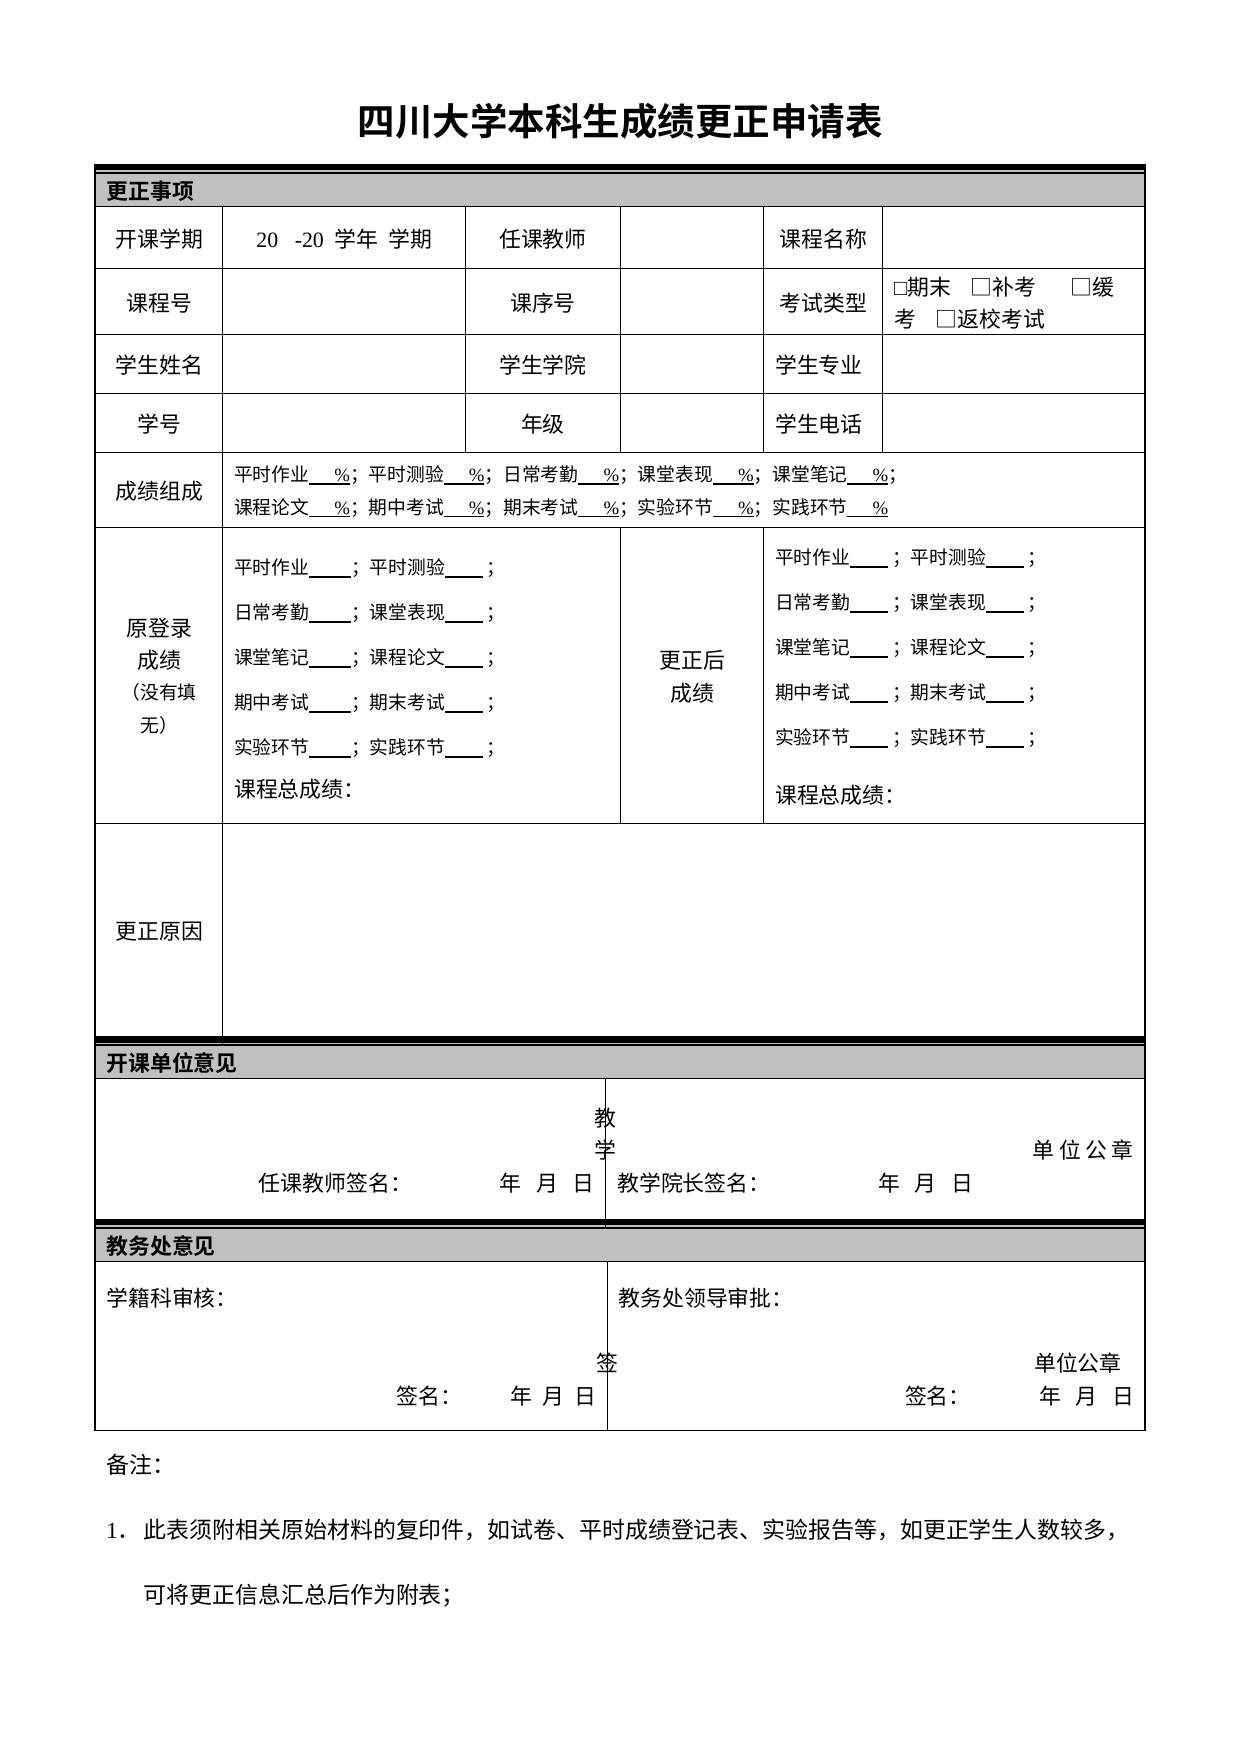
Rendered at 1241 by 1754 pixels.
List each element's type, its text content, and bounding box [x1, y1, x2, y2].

table_cell 平时作业 ；平时测验 ； 日常考勤 ；课堂表现 ； 课堂笔记 ；课程论文 ； 期中考试 ；期末考试 ； 实验环节 ；实践环节 ； 课程总成绩： [764, 528, 1144, 823]
table_cell 课程号 [96, 269, 222, 334]
table_cell 学生专业 [764, 335, 882, 393]
table_cell [883, 394, 1144, 452]
table_cell 考试类型 [764, 269, 882, 334]
table_cell 任课教师 [466, 207, 620, 268]
table_header 更正事项 [96, 174, 1144, 206]
list 此表须附相关原始材料的复印件，如试卷、平时成绩登记表、实验报告等，如更正学生人数较多，可将更正信息汇总后作为附表； [106, 1496, 1134, 1626]
table_cell □期末 □补考 □缓考 □返校考试 [883, 269, 1144, 334]
table_cell 20 -20 学年 学期 [223, 207, 465, 268]
table_cell 更正后 成绩 [621, 528, 763, 823]
table_cell 教务处意见 [96, 1229, 1144, 1261]
table_cell 教 学任课教师签名： 年 月 日 [96, 1079, 605, 1219]
table_cell [621, 269, 763, 334]
table_cell 学生姓名 [96, 335, 222, 393]
table_cell [621, 394, 763, 452]
table_cell [621, 207, 763, 268]
table_cell 学生学院 [466, 335, 620, 393]
text 备注： [106, 1431, 1134, 1496]
table_cell 原登录 成绩 （没有填无） [96, 528, 222, 823]
table_cell 学籍科审核： 签签名： 年 月 日 [96, 1262, 607, 1430]
table_cell 学生电话 [764, 394, 882, 452]
table_cell 成绩组成 [96, 453, 222, 527]
table_cell 课程名称 [764, 207, 882, 268]
table_cell [223, 269, 465, 334]
table_cell 课序号 [466, 269, 620, 334]
table_cell [883, 207, 1144, 268]
table_cell 学号 [96, 394, 222, 452]
table_cell 开课学期 [96, 207, 222, 268]
table_cell [223, 824, 1144, 1036]
table_cell 平时作业 ；平时测验 ； 日常考勤 ；课堂表现 ； 课堂笔记 ；课程论文 ； 期中考试 ；期末考试 ； 实验环节 ；实践环节 ； 课程总成绩： [223, 528, 620, 823]
table_cell [223, 394, 465, 452]
table_cell [883, 335, 1144, 393]
table_cell 教务处领导审批： 单位公章 签名： 年 月 日 [608, 1262, 1144, 1430]
text 四川大学本科生成绩更正申请表 [106, 87, 1134, 152]
table_cell [621, 335, 763, 393]
table_cell 平时作业 %；平时测验 %；日常考勤 %；课堂表现 %；课堂笔记 %； 课程论文 %；期中考试 %；期末考试 %；实验环节 %；实践环节 % [223, 453, 1144, 527]
table_cell 更正原因 [96, 824, 222, 1036]
table_cell 开课单位意见 [96, 1046, 1144, 1078]
table_cell [223, 335, 465, 393]
table_cell 单位公章 教学院长签名： 年 月 日 [606, 1079, 1144, 1219]
table_cell 年级 [466, 394, 620, 452]
